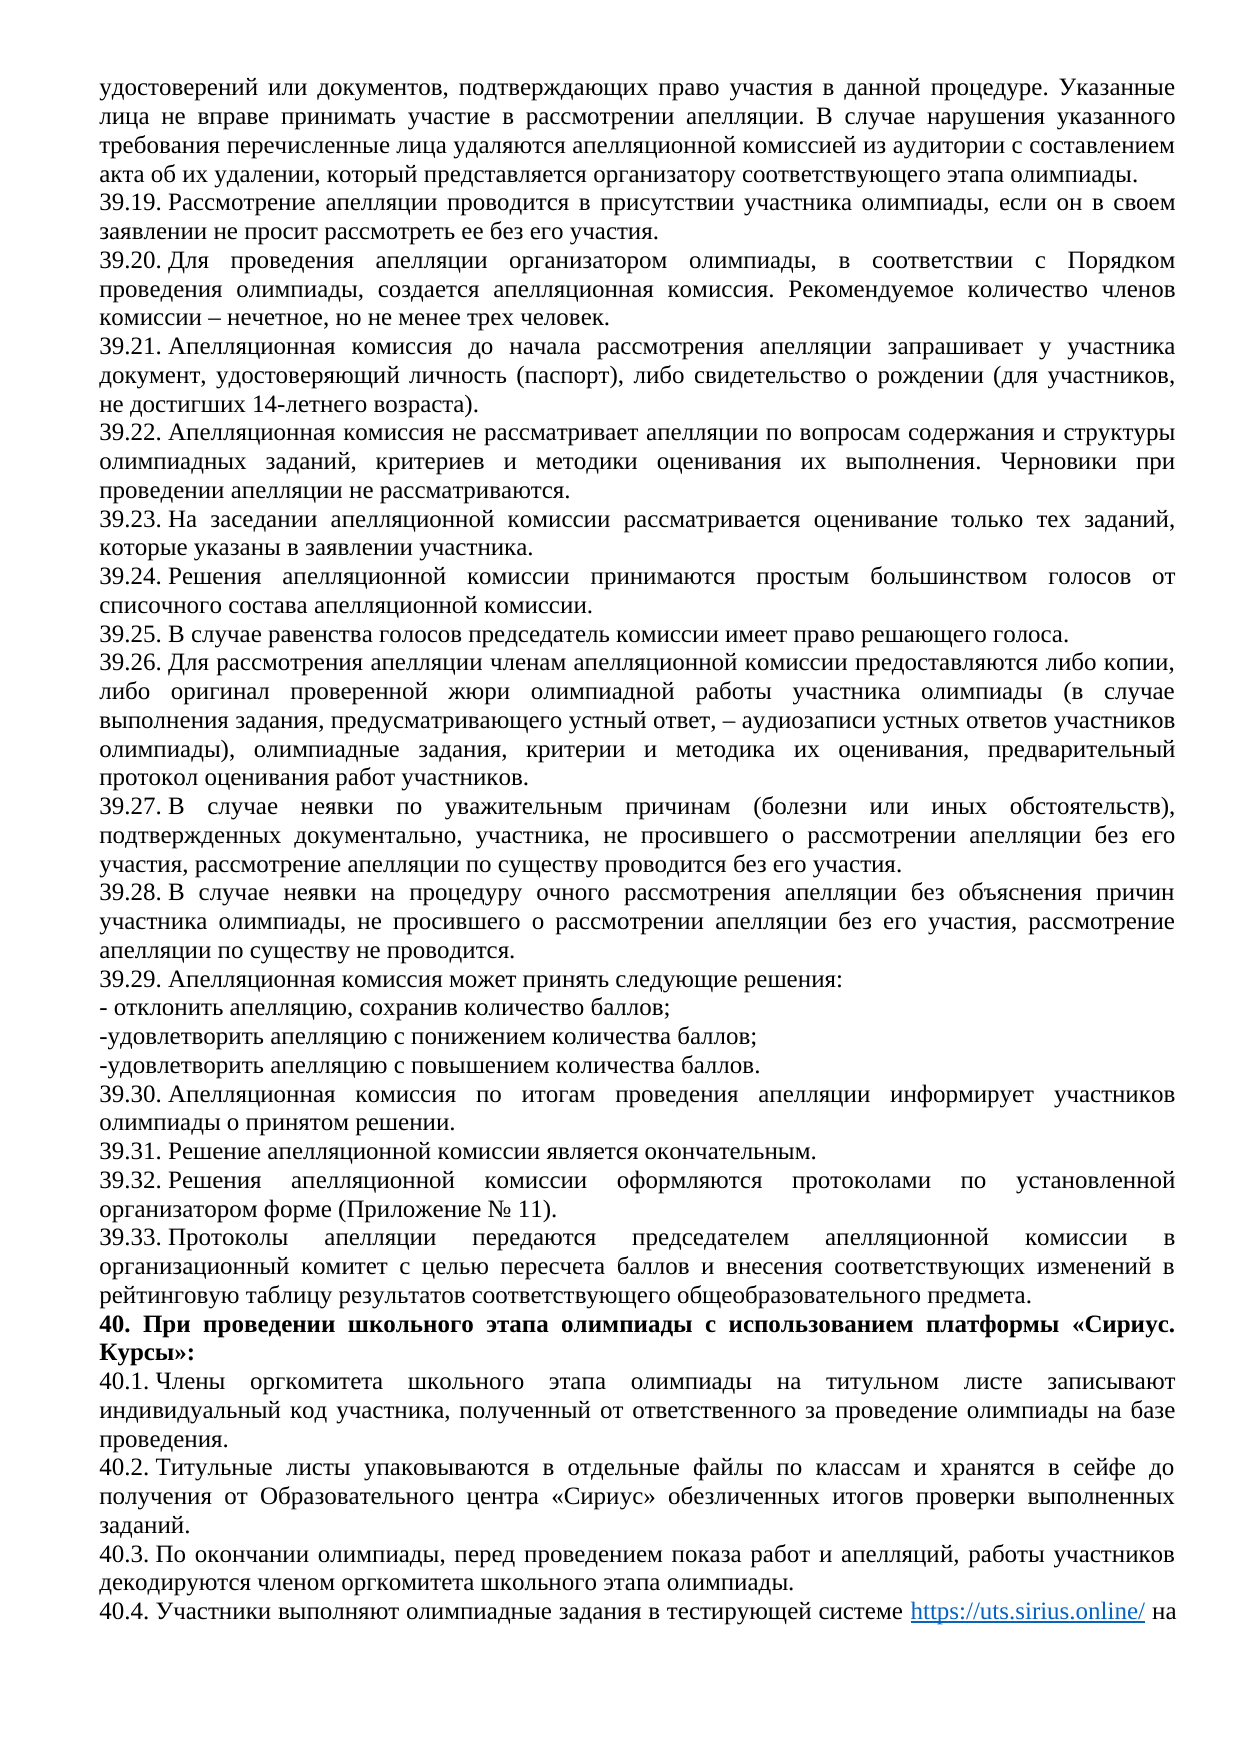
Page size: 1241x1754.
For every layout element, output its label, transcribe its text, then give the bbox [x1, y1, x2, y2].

text 39.25. В случае равенства голосов председатель комиссии имеет право решающего голоса. [99, 619, 1176, 647]
text -удовлетворить апелляцию с понижением количества баллов; [99, 1021, 1176, 1050]
text -удовлетворить апелляцию с повышением количества баллов. [99, 1050, 1176, 1079]
text 39.33. Протоколы апелляции передаются председателем апелляционной комиссии в организационный комитет с целью пересчета баллов и внесения соответствующих изменений в рейтинговую таблицу результатов соответствующего общеобразовательного предмета. [99, 1222, 1176, 1309]
text 39.23. На заседании апелляционной комиссии рассматривается оценивание только тех заданий, которые указаны в заявлении участника. [99, 504, 1176, 561]
text 39.21. Апелляционная комиссия до начала рассмотрения апелляции запрашивает у участника документ, удостоверяющий личность (паспорт), либо свидетельство о рождении (для участников, не достигших 14-летнего возраста). [99, 331, 1176, 417]
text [99, 72, 1176, 187]
text 39.20. Для проведения апелляции организатором олимпиады, в соответствии с Порядком проведения олимпиады, создается апелляционная комиссия. Рекомендуемое количество членов комиссии – нечетное, но не менее трех человек. [99, 245, 1176, 331]
text 39.26. Для рассмотрения апелляции членам апелляционной комиссии предоставляются либо копии, либо оригинал проверенной жюри олимпиадной работы участника олимпиады (в случае выполнения задания, предусматривающего устный ответ, – аудиозаписи устных ответов участников олимпиады), олимпиадные задания, критерии и методика их оценивания, предварительный протокол оценивания работ участников. [99, 647, 1176, 791]
text 40. При проведении школьного этапа олимпиады с использованием платформы «Сириус. Курсы»: [99, 1309, 1176, 1366]
text 40.1. Члены оргкомитета школьного этапа олимпиады на титульном листе записывают индивидуальный код участника, полученный от ответственного за проведение олимпиады на базе проведения. [99, 1366, 1176, 1452]
text 39.27. В случае неявки по уважительным причинам (болезни или иных обстоятельств), подтвержденных документально, участника, не просившего о рассмотрении апелляции без его участия, рассмотрение апелляции по существу проводится без его участия. [99, 791, 1176, 877]
text 39.24. Решения апелляционной комиссии принимаются простым большинством голосов от списочного состава апелляционной комиссии. [99, 561, 1176, 619]
text 39.22. Апелляционная комиссия не рассматривает апелляции по вопросам содержания и структуры олимпиадных заданий, критериев и методики оценивания их выполнения. Черновики при проведении апелляции не рассматриваются. [99, 417, 1176, 504]
text 39.28. В случае неявки на процедуру очного рассмотрения апелляции без объяснения причин участника олимпиады, не просившего о рассмотрении апелляции без его участия, рассмотрение апелляции по существу не проводится. [99, 877, 1176, 964]
text 40.3. По окончании олимпиады, перед проведением показа работ и апелляций, работы участников декодируются членом оргкомитета школьного этапа олимпиады. [99, 1539, 1176, 1596]
text 39.29. Апелляционная комиссия может принять следующие решения: [99, 964, 1176, 992]
text 40.2. Титульные листы упаковываются в отдельные файлы по классам и хранятся в сейфе до получения от Образовательного центра «Сириус» обезличенных итогов проверки выполненных заданий. [99, 1452, 1176, 1539]
text 39.31. Решение апелляционной комиссии является окончательным. [99, 1136, 1176, 1165]
text 39.30. Апелляционная комиссия по итогам проведения апелляции информирует участников олимпиады о принятом решении. [99, 1079, 1176, 1136]
text - отклонить апелляцию, сохранив количество баллов; [99, 992, 1176, 1021]
text 39.32. Решения апелляционной комиссии оформляются протоколами по установленной организатором форме (Приложение № 11). [99, 1165, 1176, 1222]
text 39.19. Рассмотрение апелляции проводится в присутствии участника олимпиады, если он в своем заявлении не просит рассмотреть ее без его участия. [99, 187, 1176, 245]
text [99, 1596, 1176, 1625]
